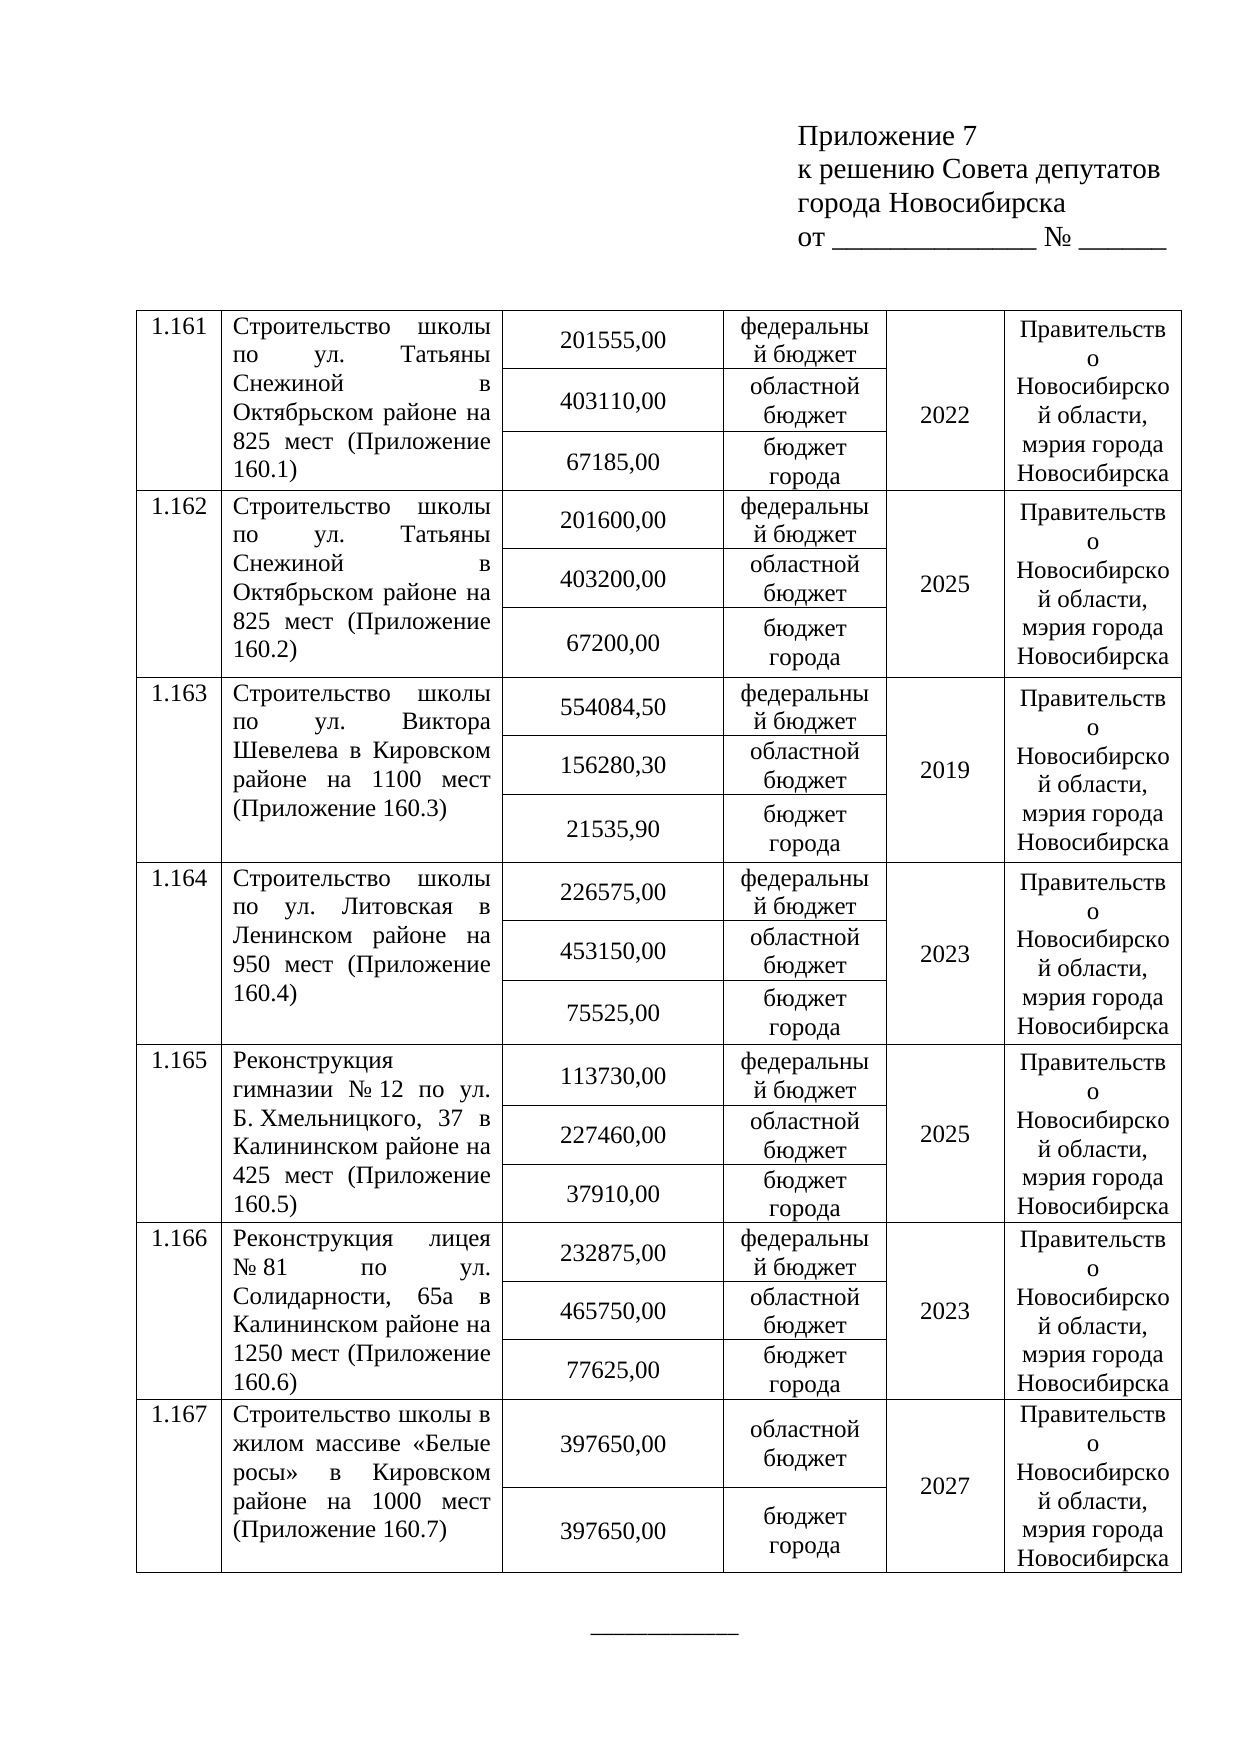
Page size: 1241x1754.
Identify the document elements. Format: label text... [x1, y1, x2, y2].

table_cell Правительство Новосибирской области, мэрия города Новосибирска [1005, 1400, 1181, 1572]
table_cell 403200,00 [503, 549, 723, 607]
table_cell бюджет города [724, 1340, 886, 1398]
table_cell 1.166 [137, 1223, 221, 1398]
table_cell 226575,00 [503, 863, 723, 920]
table_cell федеральный бюджет [724, 1045, 886, 1105]
table_cell областной бюджет [724, 736, 886, 794]
table_cell областной бюджет [724, 549, 886, 607]
table_cell 156280,30 [503, 736, 723, 794]
table_cell бюджет города [724, 608, 886, 677]
table_cell 2027 [887, 1400, 1004, 1572]
table_cell 2025 [887, 1045, 1004, 1222]
table_cell бюджет города [724, 1165, 886, 1222]
table_cell 2019 [887, 678, 1004, 862]
text _____________ [148, 1611, 1181, 1639]
table_cell Строительство школы по ул. Литовская в Ленинском районе на 950 мест (Приложение 160.4) [222, 863, 502, 1044]
table_cell Правительство Новосибирской области, мэрия города Новосибирска [1005, 491, 1181, 677]
table_cell 227460,00 [503, 1106, 723, 1164]
table_header 2022 [887, 311, 1004, 490]
table_header Строительство школы по ул. Татьяны Снежиной в Октябрьском районе на 825 мест (Приложение 160.1) [222, 311, 502, 490]
table_cell 77625,00 [503, 1340, 723, 1398]
table_cell 1.165 [137, 1045, 221, 1222]
table_cell Правительство Новосибирской области, мэрия города Новосибирска [1005, 1223, 1181, 1398]
table_cell областной бюджет [724, 921, 886, 979]
table_cell федеральный бюджет [724, 491, 886, 548]
table_cell Правительство Новосибирской области, мэрия города Новосибирска [1005, 1045, 1181, 1222]
table_cell 2023 [887, 863, 1004, 1044]
table_cell бюджет города [724, 795, 886, 862]
table_cell 21535,90 [503, 795, 723, 862]
table_cell 75525,00 [503, 981, 723, 1044]
table_cell 201600,00 [503, 491, 723, 548]
table_cell Строительство школы в жилом массиве «Белые росы» в Кировском районе на 1000 мест (Приложение 160.7) [222, 1400, 502, 1572]
table_cell областной бюджет [724, 1400, 886, 1487]
table_cell 397650,00 [503, 1488, 723, 1572]
table_cell Строительство школы по ул. Виктора Шевелева в Кировском районе на 1100 мест (Приложение 160.3) [222, 678, 502, 862]
table_cell 2023 [887, 1223, 1004, 1398]
table_cell Строительство школы по ул. Татьяны Снежиной в Октябрьском районе на 825 мест (Приложение 160.2) [222, 491, 502, 677]
table_cell бюджет города [724, 432, 886, 490]
table_cell 403110,00 [503, 369, 723, 431]
text к решению Совета депутатов [797, 152, 1181, 185]
table_cell 453150,00 [503, 921, 723, 979]
text города Новосибирска [797, 185, 1181, 219]
table_cell 1.167 [137, 1400, 221, 1572]
table_cell областной бюджет [724, 1106, 886, 1164]
table_cell 37910,00 [503, 1165, 723, 1222]
table_cell 113730,00 [503, 1045, 723, 1105]
table_cell 2025 [887, 491, 1004, 677]
table_cell бюджет города [724, 1488, 886, 1572]
table_cell Реконструкция гимназии № 12 по ул. Б. Хмельницкого, 37 в Калининском районе на 425 мест (Приложение 160.5) [222, 1045, 502, 1222]
table_cell бюджет города [724, 981, 886, 1044]
table_cell Реконструкция лицея № 81 по ул. Солидарности, 65а в Калининском районе на 1250 мест (Приложение 160.6) [222, 1223, 502, 1398]
text Приложение 7 [797, 118, 1181, 152]
table_header федеральный бюджет [724, 311, 886, 368]
table_cell Правительство Новосибирской области, мэрия города Новосибирска [1005, 863, 1181, 1044]
table_cell Правительство Новосибирской области, мэрия города Новосибирска [1005, 678, 1181, 862]
table_cell 554084,50 [503, 678, 723, 735]
text от ______________ № ______ [797, 219, 1181, 252]
table_cell 67185,00 [503, 432, 723, 490]
table_cell 397650,00 [503, 1400, 723, 1487]
table_cell 1.163 [137, 678, 221, 862]
table_cell 1.162 [137, 491, 221, 677]
table_cell 232875,00 [503, 1223, 723, 1281]
table_header Правительство Новосибирской области, мэрия города Новосибирска [1005, 311, 1181, 490]
table_cell федеральный бюджет [724, 1223, 886, 1281]
table_header 201555,00 [503, 311, 723, 368]
table_cell 1.164 [137, 863, 221, 1044]
table_cell 465750,00 [503, 1282, 723, 1339]
table_cell федеральный бюджет [724, 678, 886, 735]
table_header 1.161 [137, 311, 221, 490]
table_cell федеральный бюджет [724, 863, 886, 920]
table_cell областной бюджет [724, 369, 886, 431]
table_cell 67200,00 [503, 608, 723, 677]
table_cell областной бюджет [724, 1282, 886, 1339]
